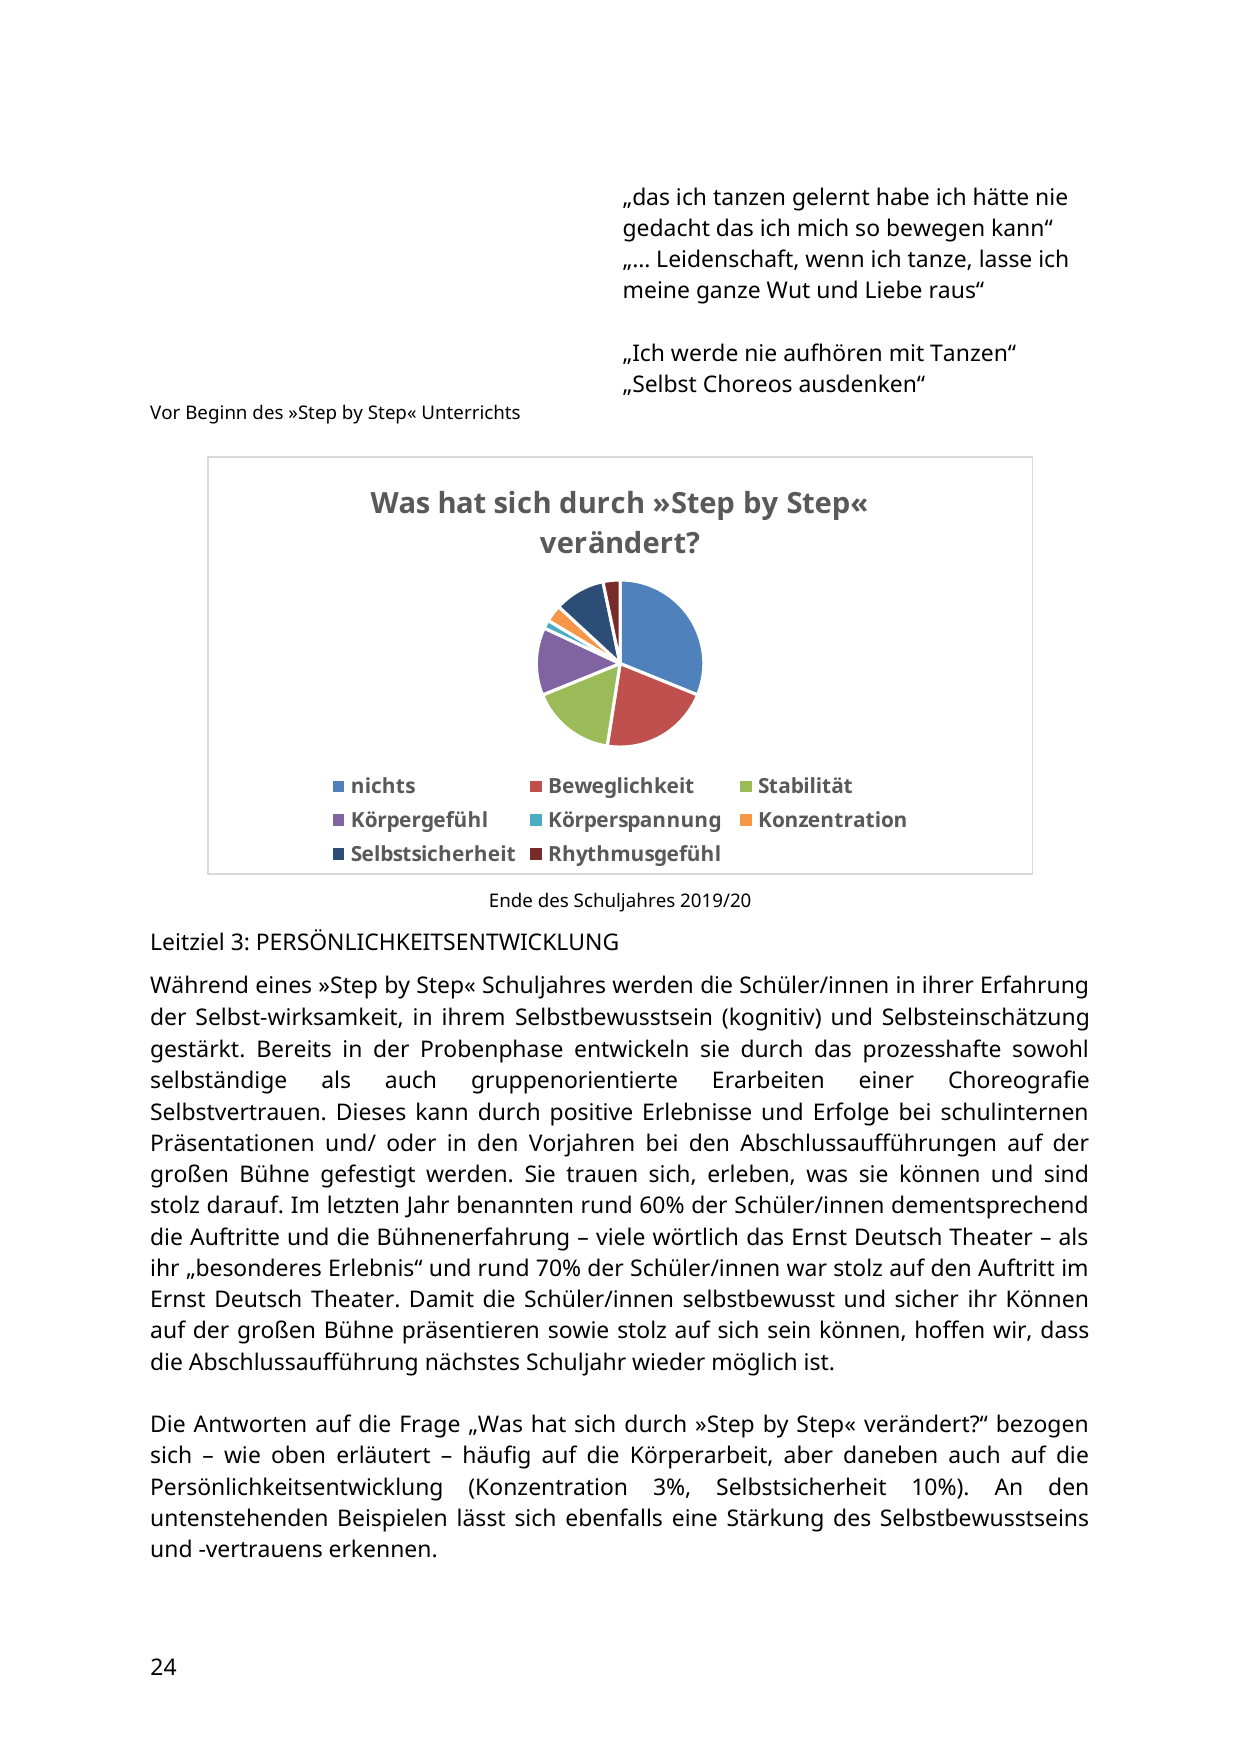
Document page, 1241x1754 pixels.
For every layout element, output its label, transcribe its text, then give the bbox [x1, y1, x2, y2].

text „das ich tanzen gelernt habe ich hätte nie gedacht das ich mich so bewegen kann“ [622, 181, 1090, 243]
text „Selbst Choreos ausdenken“ [622, 368, 1090, 399]
text Während eines »Step by Step« Schuljahres werden die Schüler/innen in ihrer Erfahrung der Selbst-wirksamkeit, in ihrem Selbstbewusstsein (kognitiv) und Selbsteinschätzung gestärkt. Bereits in der Probenphase entwickeln sie durch das prozesshafte sowohl selbständige als auch gruppenorientierte Erarbeiten einer Choreografie Selbstvertrauen. Dieses kann durch positive Erlebnisse und Erfolge bei schulinternen Präsentationen und/ oder in den Vorjahren bei den Abschlussaufführungen auf der großen Bühne gefestigt werden. Sie trauen sich, erleben, was sie können und sind stolz darauf. Im letzten Jahr benannten rund 60% der Schüler/innen dementsprechend die Auftritte und die Bühnenerfahrung – viele wörtlich das Ernst Deutsch Theater – als ihr „besonderes Erlebnis“ und rund 70% der Schüler/innen war stolz auf den Auftritt im Ernst Deutsch Theater. Damit die Schüler/innen selbstbewusst und sicher ihr Können auf der großen Bühne präsentieren sowie stolz auf sich sein können, hoffen wir, dass die Abschlussaufführung nächstes Schuljahr wieder möglich ist. [150, 969, 1090, 1377]
text Vor Beginn des »Step by Step« Unterrichts [150, 399, 1090, 425]
text Die Antworten auf die Frage „Was hat sich durch »Step by Step« verändert?“ bezogen sich – wie oben erläutert – häufig auf die Körperarbeit, aber daneben auch auf die Persönlichkeitsentwicklung (Konzentration 3%, Selbstsicherheit 10%). An den untenstehenden Beispielen lässt sich ebenfalls eine Stärkung des Selbstbewusstseins und -vertrauens erkennen. [150, 1408, 1090, 1564]
text „Ich werde nie aufhören mit Tanzen“ [622, 337, 1090, 368]
text „… Leidenschaft, wenn ich tanze, lasse ich meine ganze Wut und Liebe raus“ [622, 243, 1090, 337]
text Ende des Schuljahres 2019/20 [150, 887, 1090, 913]
text Leitziel 3: PERSÖNLICHKEITSENTWICKLUNG [150, 925, 1090, 957]
